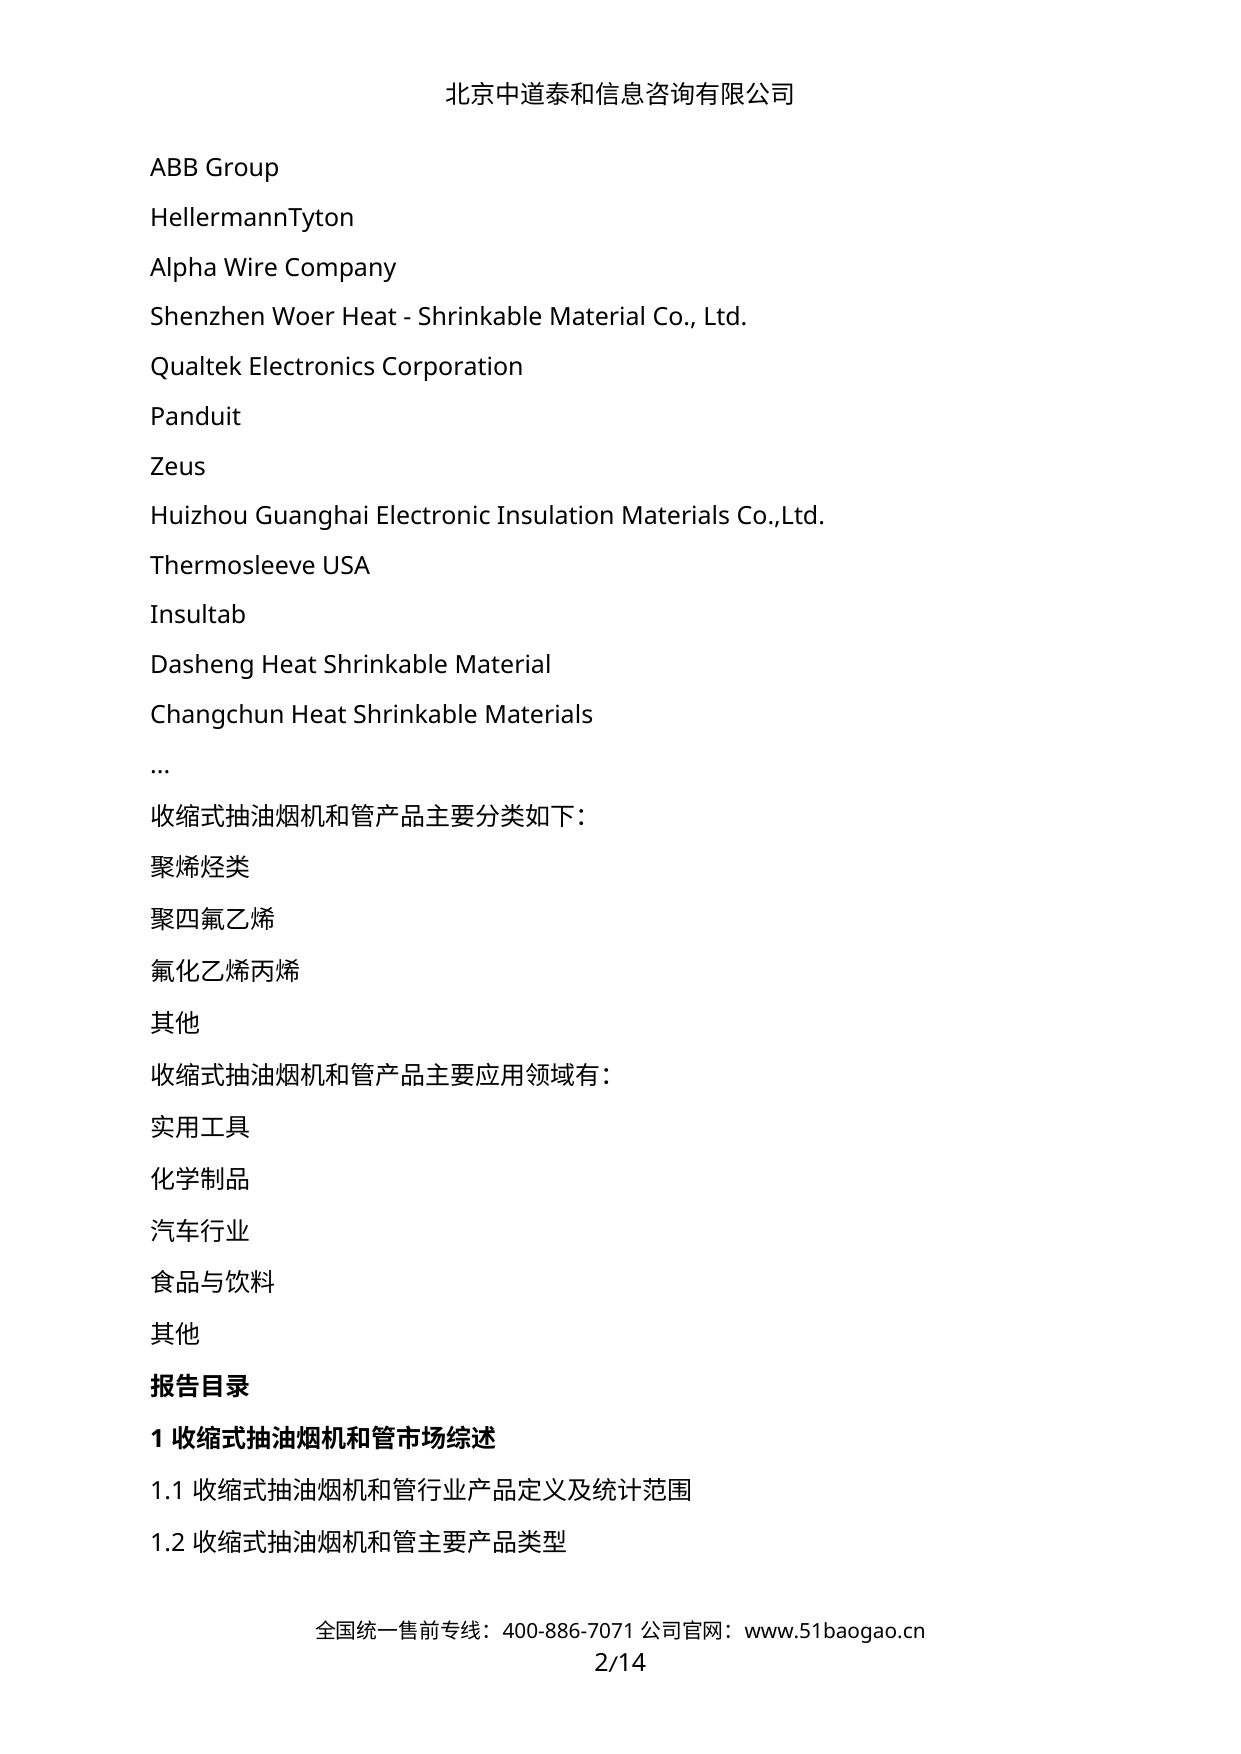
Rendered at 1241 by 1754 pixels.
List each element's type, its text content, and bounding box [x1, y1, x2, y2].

text Qualtek Electronics Corporation [150, 349, 1090, 383]
text ABB Group [150, 150, 1090, 184]
text Dasheng Heat Shrinkable Material [150, 647, 1090, 681]
text Changchun Heat Shrinkable Materials [150, 697, 1090, 731]
text Shenzhen Woer Heat - Shrinkable Material Co., Ltd. [150, 299, 1090, 333]
text 汽车行业 [150, 1211, 1090, 1247]
text 收缩式抽油烟机和管产品主要分类如下： [150, 796, 1090, 832]
text Alpha Wire Company [150, 249, 1090, 283]
text 氟化乙烯丙烯 [150, 952, 1090, 988]
text ... [150, 746, 1090, 780]
text 1.1 收缩式抽油烟机和管行业产品定义及统计范围 [150, 1470, 1090, 1507]
text Panduit [150, 398, 1090, 432]
text 聚四氟乙烯 [150, 900, 1090, 936]
text 食品与饮料 [150, 1263, 1090, 1299]
text Thermosleeve USA [150, 547, 1090, 582]
text 报告目录 [150, 1367, 1090, 1403]
text 1.2 收缩式抽油烟机和管主要产品类型 [150, 1522, 1090, 1558]
text Huizhou Guanghai Electronic Insulation Materials Co.,Ltd. [150, 498, 1090, 532]
text 其他 [150, 1315, 1090, 1351]
text Zeus [150, 448, 1090, 482]
text Insultab [150, 597, 1090, 631]
text 聚烯烃类 [150, 848, 1090, 884]
text 化学制品 [150, 1159, 1090, 1195]
text 实用工具 [150, 1107, 1090, 1143]
text 1 收缩式抽油烟机和管市场综述 [150, 1418, 1090, 1455]
text 其他 [150, 1003, 1090, 1040]
text HellermannTyton [150, 200, 1090, 234]
text 收缩式抽油烟机和管产品主要应用领域有： [150, 1055, 1090, 1092]
